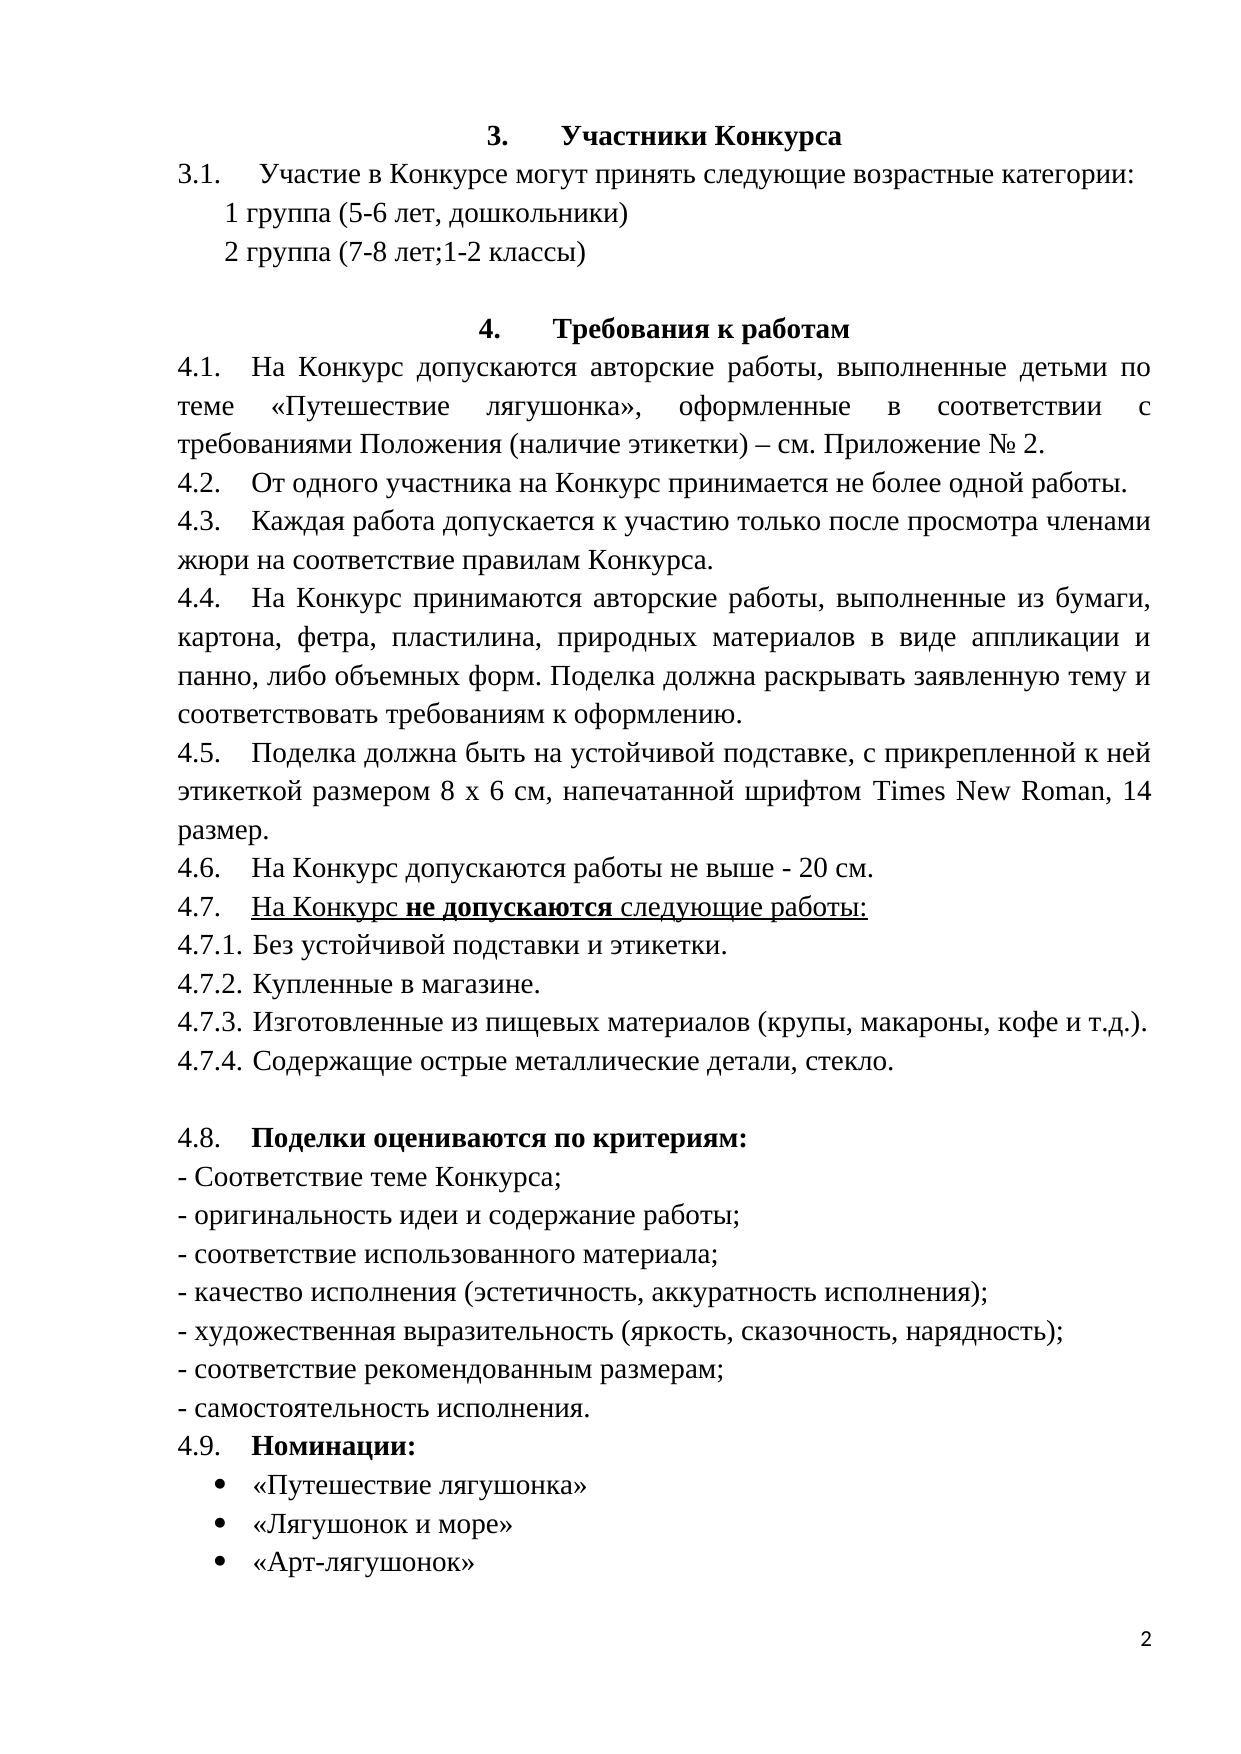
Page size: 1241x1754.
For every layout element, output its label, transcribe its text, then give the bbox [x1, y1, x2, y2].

list От одного участника на Конкурс принимается не более одной работы. [177, 465, 1152, 498]
list Содержащие острые металлические детали, стекло. [177, 1043, 1152, 1077]
list На Конкурс допускаются работы не выше - 20 см. [177, 850, 1152, 884]
list Купленные в магазине. [177, 966, 1152, 999]
list «Путешествие лягушонка» [215, 1467, 1152, 1501]
list 2 группа (7-8 лет;1-2 классы) [224, 234, 1152, 267]
list «Арт-лягушонок» [215, 1544, 1152, 1578]
list Каждая работа допускается к участию только после просмотра членами жюри на соответствие правилам Конкурса. [177, 503, 1152, 576]
list «Лягушонок и море» [215, 1506, 1152, 1539]
text - художественная выразительность (яркость, сказочность, нарядность); [177, 1313, 1152, 1346]
list Изготовленные из пищевых материалов (крупы, макароны, кофе и т.д.). [177, 1004, 1152, 1038]
list - оригинальность идеи и содержание работы; [177, 1197, 1152, 1231]
text - соответствие использованного материала; [177, 1236, 1152, 1269]
list Поделка должна быть на устойчивой подставке, с прикрепленной к ней этикеткой размером 8 х 6 см, напечатанной шрифтом Times New Roman, 14 размер. [177, 735, 1152, 845]
text - соответствие рекомендованным размерам; [177, 1351, 1152, 1385]
list Поделки оцениваются по критериям: [177, 1120, 1152, 1154]
text - качество исполнения (эстетичность, аккуратность исполнения); [177, 1274, 1152, 1308]
text - самостоятельность исполнения. [177, 1390, 1152, 1423]
list Номинации: [177, 1428, 1152, 1462]
list Участие в Конкурсе могут принять следующие возрастные категории: [177, 157, 1152, 190]
list Без устойчивой подставки и этикетки. [177, 927, 1152, 961]
list - Соответствие теме Конкурса; [177, 1159, 1152, 1192]
list 1 группа (5-6 лет, дошкольники) [224, 195, 1152, 229]
list Участники Конкурса [177, 118, 1152, 152]
list Требования к работам [177, 311, 1152, 344]
list На Конкурс принимаются авторские работы, выполненные из бумаги, картона, фетра, пластилина, природных материалов в виде аппликации и панно, либо объемных форм. Поделка должна раскрывать заявленную тему и соответствовать требованиям к оформлению. [177, 581, 1152, 730]
list На Конкурс допускаются авторские работы, выполненные детьми по теме «Путешествие лягушонка», оформленные в соответствии с требованиями Положения (наличие этикетки) – см. Приложение № 2. [177, 349, 1152, 460]
list На Конкурс не допускаются следующие работы: [177, 889, 1152, 922]
